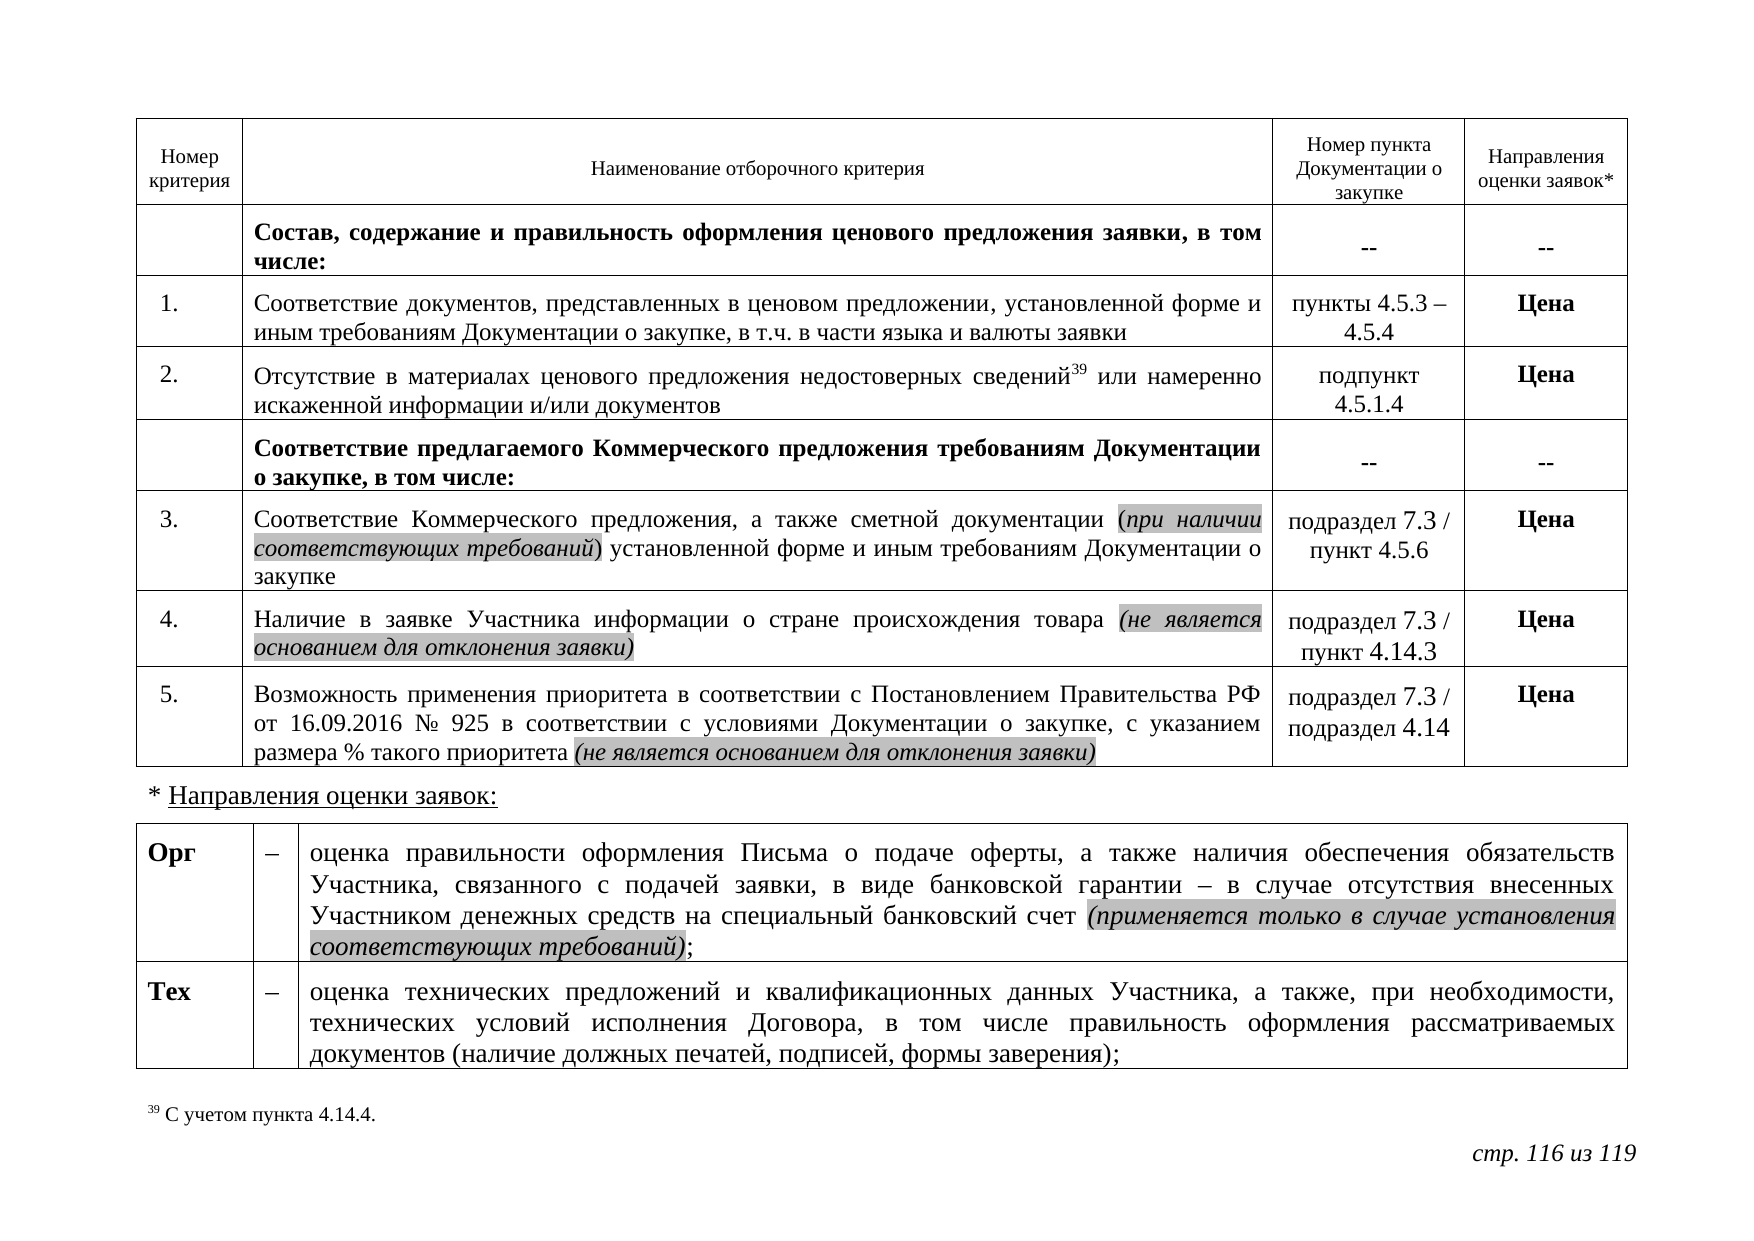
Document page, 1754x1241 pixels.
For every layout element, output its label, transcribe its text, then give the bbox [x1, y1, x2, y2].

table_cell Цена [1465, 667, 1627, 766]
table_cell Соответствие Коммерческого предложения, а также сметной документации (при наличии соответствующих требований) установленной форме и иным требованиям Документации о закупке [243, 491, 1272, 590]
table_cell Отсутствие в материалах ценового предложения недостоверных сведений или намеренно искаженной информации и/или документов [243, 347, 1272, 419]
table_cell подраздел 7.3 / пункт 4.5.6 [1273, 491, 1464, 590]
text * Направления оценки заявок: [148, 779, 1636, 811]
table_cell подраздел 7.3 / подраздел 4.14 [1273, 667, 1464, 766]
table_header оценка правильности оформления Письма о подаче оферты, а также наличия обеспечения обязательств Участника, связанного с подачей заявки, в виде банковской гарантии – в случае отсутствия внесенных Участником денежных средств на специальный банковский счет (применяется только в случае установления соответствующих требований); [299, 824, 1627, 961]
table_cell [137, 491, 242, 590]
table_cell [137, 347, 242, 419]
table_cell [137, 205, 242, 275]
table_cell -- [1465, 420, 1627, 490]
table_cell – [254, 962, 298, 1068]
table_cell -- [1273, 205, 1464, 275]
table_cell Соответствие документов, представленных в ценовом предложении, установленной форме и иным требованиям Документации о закупке, в т.ч. в части языка и валюты заявки [243, 276, 1272, 346]
table_cell подраздел 7.3 / пункт 4.14.3 [1273, 591, 1464, 666]
table_cell [137, 276, 242, 346]
table_cell подпункт 4.5.1.4 [1273, 347, 1464, 419]
table_cell Цена [1465, 491, 1627, 590]
table_cell Тех [137, 962, 253, 1068]
table_header Номер критерия [137, 119, 242, 204]
table_header – [254, 824, 298, 961]
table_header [1465, 119, 1627, 204]
table_cell Состав, содержание и правильность оформления ценового предложения заявки, в том числе: [243, 205, 1272, 275]
table_cell Наличие в заявке Участника информации о стране происхождения товара (не является основанием для отклонения заявки) [243, 591, 1272, 666]
table_cell пункты 4.5.3 – 4.5.4 [1273, 276, 1464, 346]
table_cell [137, 667, 242, 766]
table_cell Цена [1465, 276, 1627, 346]
table_cell Цена [1465, 347, 1627, 419]
table_cell Возможность применения приоритета в соответствии с Постановлением Правительства РФ от 16.09.2016 № 925 в соответствии с условиями Документации о закупке, с указанием размера % такого приоритета (не является основанием для отклонения заявки) [243, 667, 1272, 766]
table_cell [137, 420, 242, 490]
table_cell -- [1465, 205, 1627, 275]
table_cell -- [1273, 420, 1464, 490]
table_cell [137, 591, 242, 666]
table_cell оценка технических предложений и квалификационных данных Участника, а также, при необходимости, технических условий исполнения Договора, в том числе правильность оформления рассматриваемых документов (наличие должных печатей, подписей, формы заверения); [299, 962, 1627, 1068]
table_cell Соответствие предлагаемого Коммерческого предложения требованиям Документации о закупке, в том числе: [243, 420, 1272, 490]
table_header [243, 119, 1272, 204]
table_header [1273, 119, 1464, 204]
table_cell Цена [1465, 591, 1627, 666]
table_header Орг [137, 824, 253, 961]
